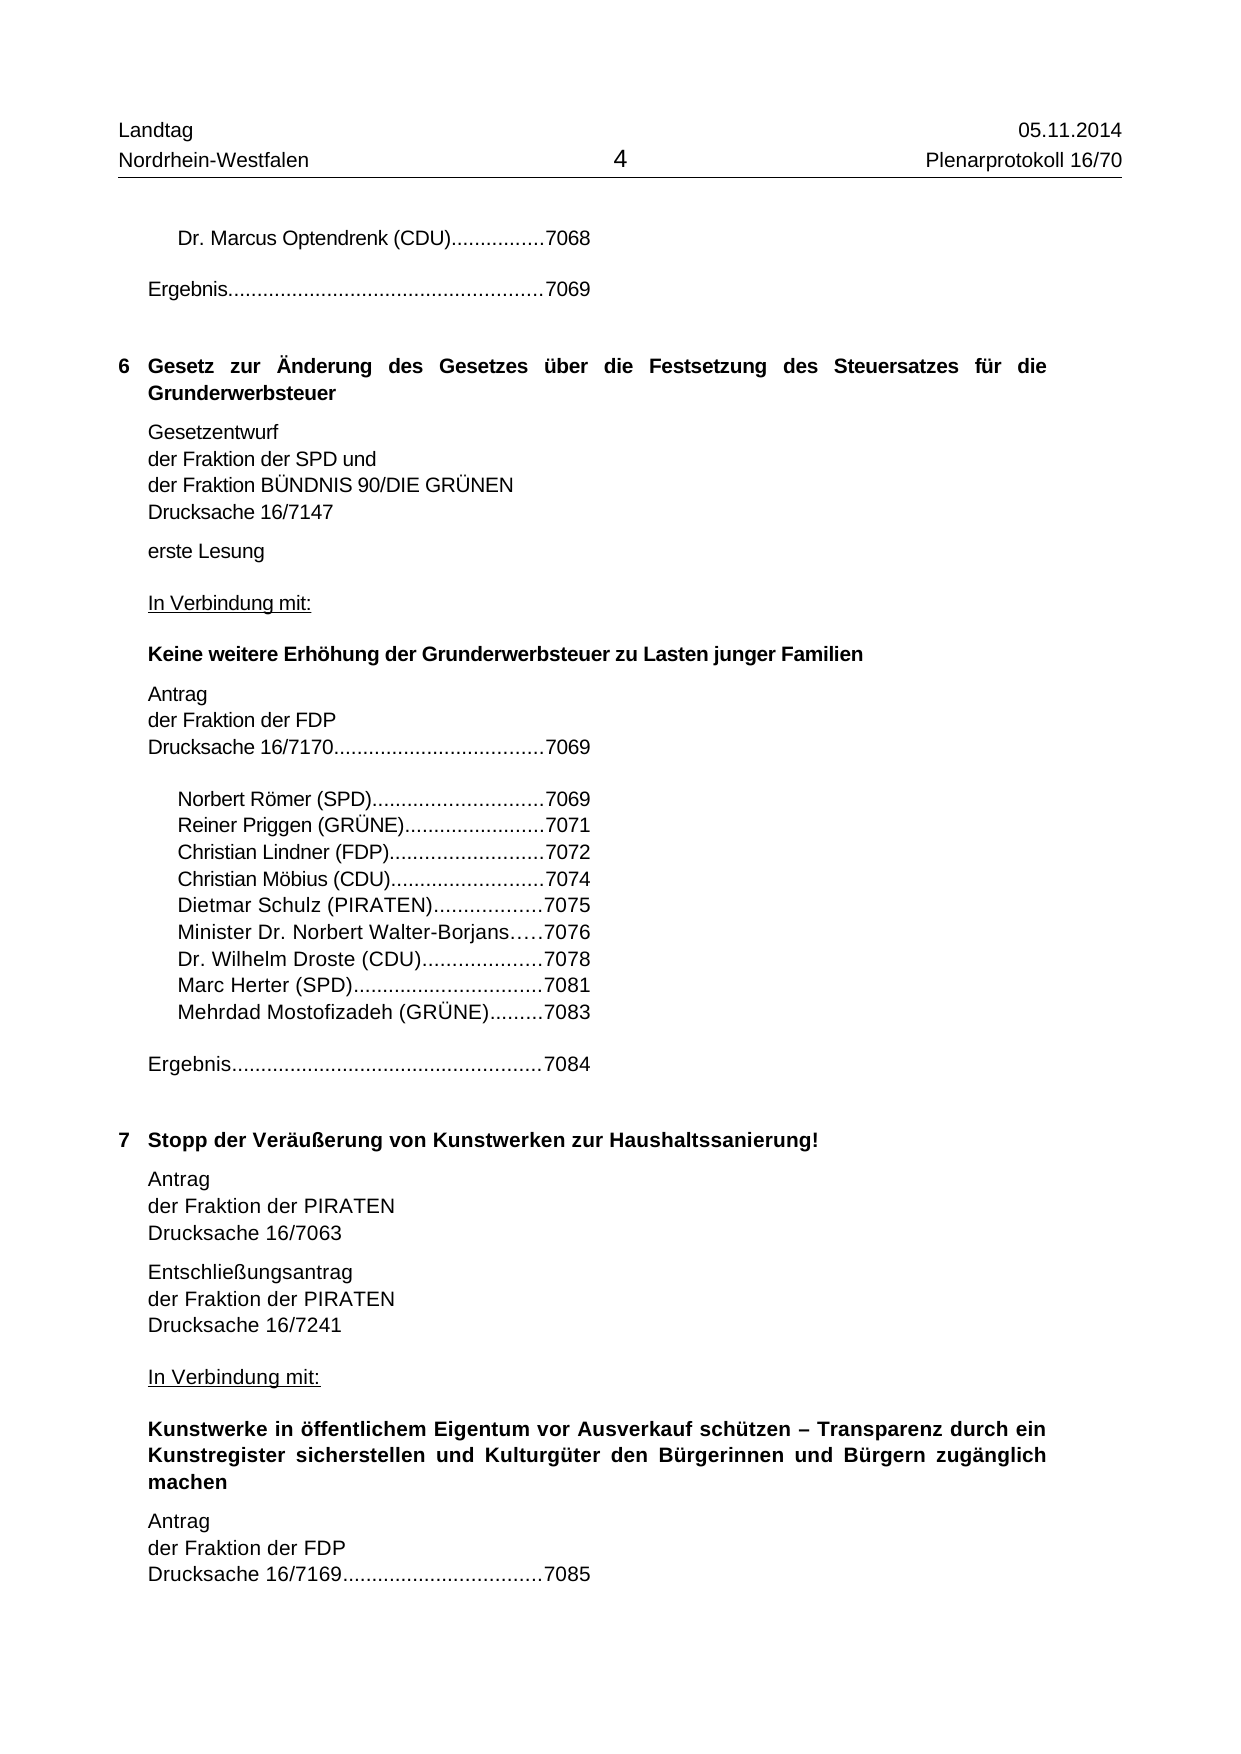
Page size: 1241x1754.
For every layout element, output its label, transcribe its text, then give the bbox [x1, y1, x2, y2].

text 6 Gesetz zur Änderung des Gesetzes über die Festsetzung des Steuersatzes für die Grunderwerbsteuer [118, 354, 1048, 404]
text Minister Dr. Norbert Walter-Borjans 7076 [177, 920, 1122, 944]
text Gesetzentwurf der Fraktion der SPD und der Fraktion BÜNDNIS 90/DIE GRÜNEN Drucksache 16/7147 [148, 420, 1048, 524]
text Christian Lindner (FDP) 7072 [177, 840, 1122, 864]
text Reiner Priggen (GRÜNE) 7071 [177, 814, 1122, 837]
text Ergebnis 7069 [148, 278, 1122, 301]
text Entschließungsantrag der Fraktion der PIRATEN Drucksache 16/7241 [148, 1260, 1048, 1337]
text Dr. Marcus Optendrenk (CDU) 7068 [177, 226, 1122, 249]
text Antrag der Fraktion der FDP Drucksache 16/7170 7069 [148, 682, 1122, 759]
text Antrag der Fraktion der PIRATEN Drucksache 16/7063 [148, 1168, 1048, 1244]
text Antrag der Fraktion der FDP Drucksache 16/7169 7085 [148, 1509, 1122, 1586]
text Keine weitere Erhöhung der Grunderwerbsteuer zu Lasten junger Familien [148, 643, 1048, 666]
text Kunstwerke in öffentlichem Eigentum vor Ausverkauf schützen – Transparenz durch ein Kunstregister sicherstellen und Kulturgüter den Bürgerinnen und Bürgern zugänglich machen [148, 1417, 1048, 1494]
text Mehrdad Mostofizadeh (GRÜNE) 7083 [177, 1000, 1122, 1024]
text Ergebnis 7084 [148, 1052, 1122, 1075]
text 7 Stopp der Veräußerung von Kunstwerken zur Haushaltssanierung! [118, 1129, 1048, 1152]
text Dr. Wilhelm Droste (CDU) 7078 [177, 947, 1122, 970]
text Marc Herter (SPD) 7081 [177, 974, 1122, 997]
text Norbert Römer (SPD) 7069 [177, 787, 1122, 810]
text Dietmar Schulz (PIRATEN) 7075 [177, 894, 1122, 917]
text Christian Möbius (CDU) 7074 [177, 867, 1122, 890]
text In Verbindung mit: [148, 1365, 1048, 1389]
text erste Lesung [148, 539, 1048, 563]
text In Verbindung mit: [148, 591, 1048, 614]
